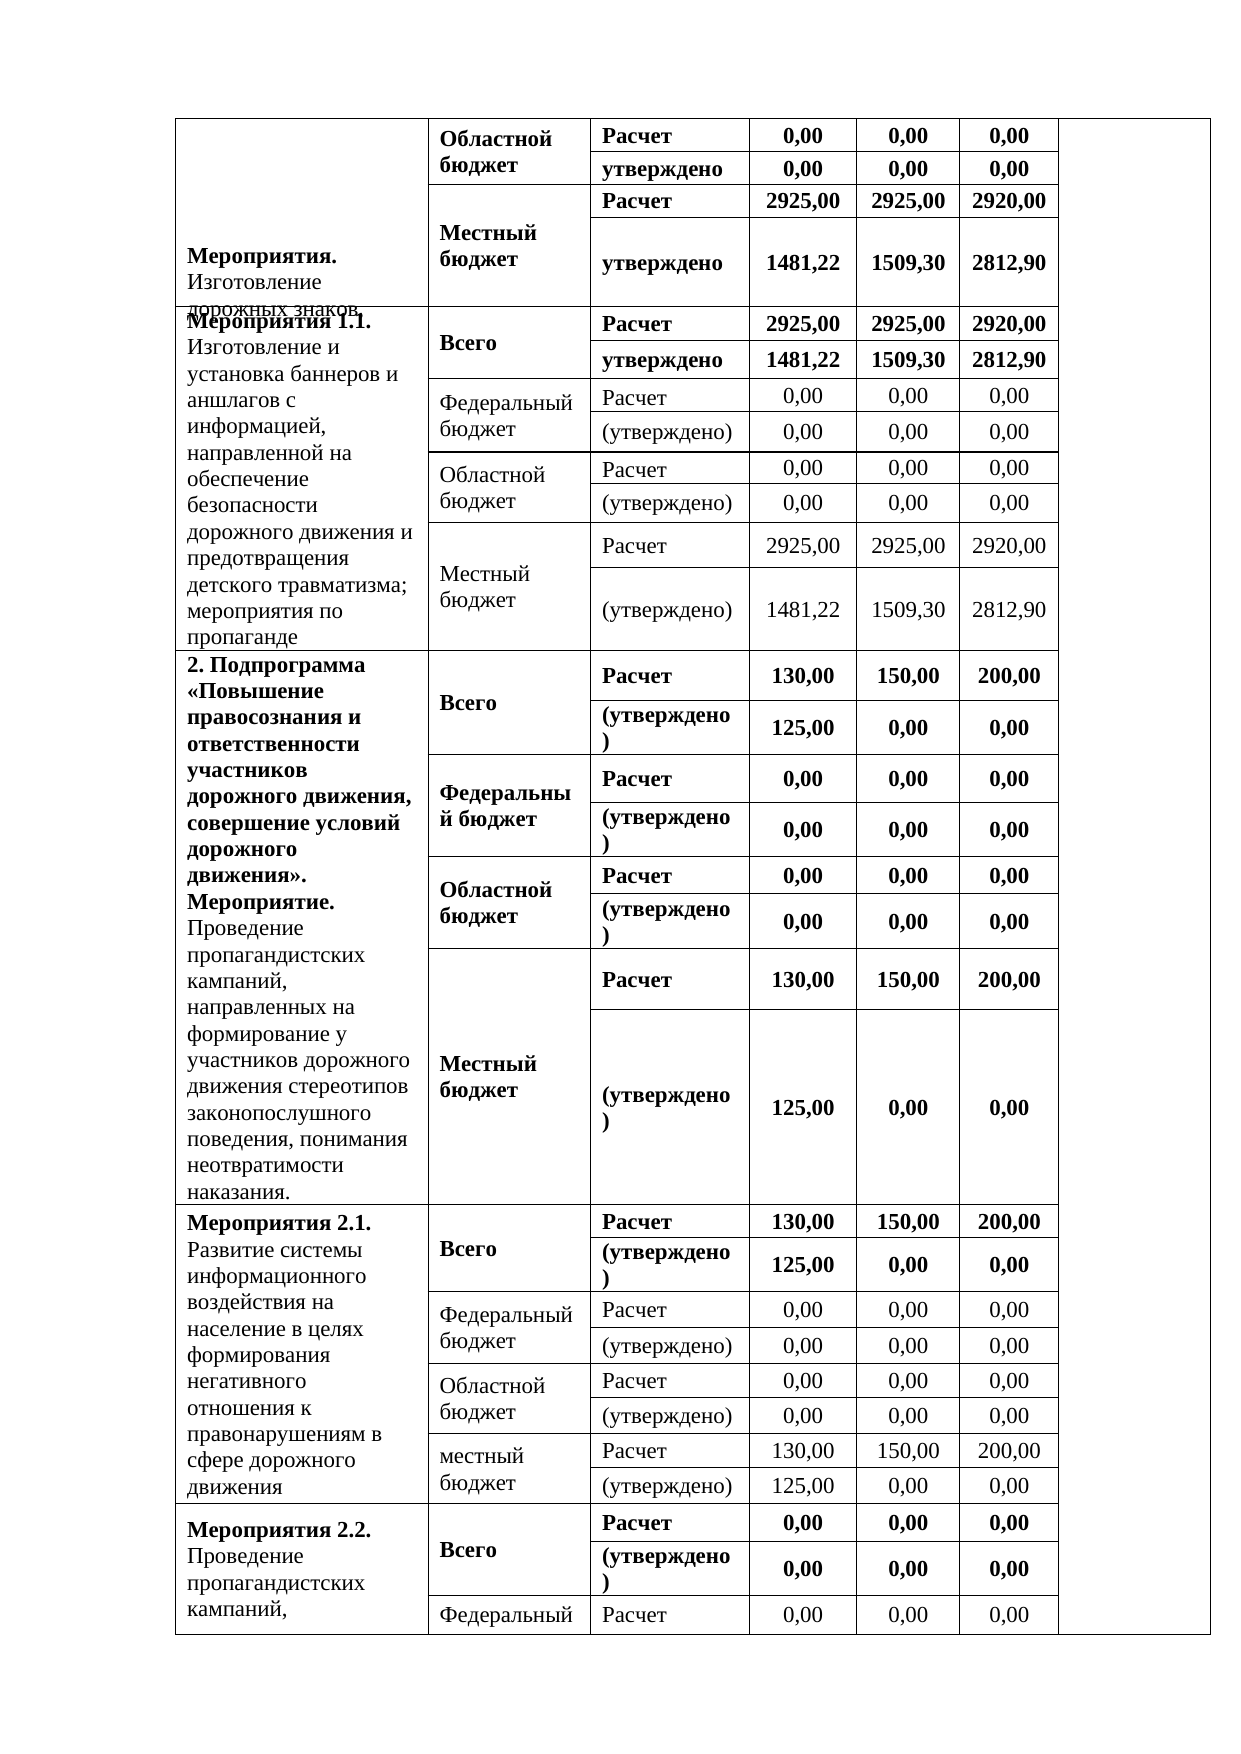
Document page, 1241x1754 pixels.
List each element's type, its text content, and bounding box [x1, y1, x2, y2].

table_cell 1481,22 [750, 218, 856, 306]
table_cell 0,00 [857, 803, 959, 856]
table_cell 0,00 [750, 1542, 856, 1594]
table_cell 0,00 [960, 857, 1058, 893]
table_cell Областной бюджет [429, 453, 590, 522]
table_cell Расчет [591, 453, 749, 483]
table_cell 200,00 [960, 1205, 1058, 1237]
table_cell 2920,00 [960, 523, 1058, 567]
table_cell 2925,00 [857, 185, 959, 217]
table_cell Мероприятия 1.1. Изготовление и установка баннеров и аншлагов с информацией, направленной на обеспечение безопасности дорожного движения и предотвращения детского травматизма; мероприятия по пропаганде [176, 307, 428, 650]
table_cell 0,00 [960, 755, 1058, 802]
table_cell Расчет [591, 651, 749, 700]
table_cell утверждено [591, 218, 749, 306]
table_cell 0,00 [857, 152, 959, 184]
table_cell 2925,00 [857, 307, 959, 340]
table_cell Расчет [591, 119, 749, 151]
table_cell 0,00 [857, 1238, 959, 1291]
table_cell 2925,00 [750, 307, 856, 340]
table_cell 2812,90 [960, 218, 1058, 306]
table_cell 0,00 [750, 1364, 856, 1397]
table_cell Федеральный бюджет [429, 379, 590, 451]
table_cell Областной бюджет [429, 857, 590, 948]
table_cell (утверждено) [591, 1542, 749, 1594]
table_cell Местный бюджет [429, 523, 590, 650]
table_cell 0,00 [960, 1238, 1058, 1291]
table_cell 2925,00 [857, 523, 959, 567]
table_cell 1481,22 [750, 568, 856, 650]
table_cell 200,00 [960, 1434, 1058, 1467]
table_cell 0,00 [750, 1398, 856, 1433]
table_cell 2925,00 [750, 523, 856, 567]
table_cell 0,00 [857, 119, 959, 151]
table_cell Расчет [591, 1364, 749, 1397]
table_cell 0,00 [750, 1292, 856, 1327]
table_cell 0,00 [960, 484, 1058, 522]
table_cell 0,00 [750, 857, 856, 893]
table_cell (утверждено) [591, 412, 749, 451]
table_cell 0,00 [960, 1292, 1058, 1327]
table_cell Расчет [591, 1205, 749, 1237]
table_cell 2. Подпрограмма «Повышение правосознания и ответственности участников дорожного движения, совершение условий дорожного движения». Мероприятие. Проведение пропагандистских кампаний, направленных на формирование у участников дорожного движения стереотипов законопослушного поведения, понимания неотвратимости наказания. [176, 651, 428, 1204]
table_cell 0,00 [960, 152, 1058, 184]
table_cell 0,00 [750, 1328, 856, 1363]
table_cell 150,00 [857, 949, 959, 1009]
table_cell 0,00 [857, 1542, 959, 1594]
table_cell 0,00 [750, 379, 856, 411]
table_cell Расчет [591, 1292, 749, 1327]
table_cell Расчет [591, 1434, 749, 1467]
table_cell утверждено [591, 341, 749, 378]
table_cell 125,00 [750, 1238, 856, 1291]
table_cell 130,00 [750, 651, 856, 700]
table_cell 1481,22 [750, 341, 856, 378]
table_cell (утверждено) [591, 803, 749, 856]
table_cell 0,00 [960, 1398, 1058, 1433]
table_cell Всего [429, 651, 590, 753]
table_cell (утверждено) [591, 568, 749, 650]
table_cell Расчет [591, 307, 749, 340]
table_cell Расчет [591, 1504, 749, 1541]
table_cell 2812,90 [960, 341, 1058, 378]
table_cell 1509,30 [857, 218, 959, 306]
table_cell 0,00 [960, 803, 1058, 856]
table_cell 125,00 [750, 1010, 856, 1204]
table_cell 130,00 [750, 949, 856, 1009]
table_cell 0,00 [960, 894, 1058, 948]
table_cell утверждено [591, 152, 749, 184]
table_cell 150,00 [857, 651, 959, 700]
table_cell Расчет [591, 1596, 749, 1633]
table_cell 0,00 [750, 1504, 856, 1541]
table_cell Расчет [591, 185, 749, 217]
table_cell 125,00 [750, 1468, 856, 1503]
table_cell 0,00 [857, 1596, 959, 1633]
table_cell 200,00 [960, 651, 1058, 700]
table_cell 0,00 [960, 1468, 1058, 1503]
table_cell 0,00 [960, 1328, 1058, 1363]
table_cell 0,00 [857, 1364, 959, 1397]
table_cell (утверждено) [591, 484, 749, 522]
table_cell 0,00 [960, 1542, 1058, 1594]
table_cell 125,00 [750, 701, 856, 753]
table_cell Местный бюджет [429, 185, 590, 306]
table_cell 0,00 [960, 1596, 1058, 1633]
table_cell (утверждено) [591, 1468, 749, 1503]
table_cell 0,00 [960, 1364, 1058, 1397]
table_cell Местный бюджет [429, 949, 590, 1204]
table_cell 0,00 [857, 1468, 959, 1503]
table_cell Федеральный бюджет [429, 1596, 590, 1633]
table_cell 2812,90 [960, 568, 1058, 650]
table_cell 150,00 [857, 1434, 959, 1467]
table_cell 0,00 [857, 857, 959, 893]
table_cell Федеральный бюджет [429, 755, 590, 856]
table_cell (утверждено) [591, 894, 749, 948]
table_cell 0,00 [750, 119, 856, 151]
table_cell 0,00 [960, 701, 1058, 753]
table_cell Областной бюджет [429, 119, 590, 184]
table_cell 2920,00 [960, 307, 1058, 340]
table_cell 0,00 [857, 379, 959, 411]
table_cell Мероприятия 2.1. Развитие системы информационного воздействия на население в целях формирования негативного отношения к правонарушениям в сфере дорожного движения [176, 1205, 428, 1503]
table_cell 0,00 [857, 453, 959, 483]
table_cell 0,00 [857, 1292, 959, 1327]
table_cell 0,00 [857, 1010, 959, 1204]
table_cell 0,00 [857, 412, 959, 451]
table_cell 0,00 [857, 894, 959, 948]
table_cell Федеральный бюджет [429, 1292, 590, 1363]
table_cell 0,00 [750, 803, 856, 856]
table_cell 200,00 [960, 949, 1058, 1009]
table_cell (утверждено) [591, 1010, 749, 1204]
table_cell Расчет [591, 755, 749, 802]
table_cell 150,00 [857, 1205, 959, 1237]
table_cell 0,00 [750, 894, 856, 948]
table_cell 130,00 [750, 1434, 856, 1467]
table_cell 0,00 [960, 379, 1058, 411]
table_cell 0,00 [750, 152, 856, 184]
table_cell 0,00 [750, 412, 856, 451]
table_cell 0,00 [960, 453, 1058, 483]
table_cell 0,00 [750, 1596, 856, 1633]
table_cell Мероприятия 2.2. Проведение пропагандистских кампаний, направленных на формирование у участников дорожного движения стереотипов законопослушного поведения, понимания неотвратимости наказания [176, 1504, 428, 1633]
table_cell Расчет [591, 379, 749, 411]
table_cell 0,00 [857, 1504, 959, 1541]
table_cell (утверждено) [591, 1238, 749, 1291]
table_cell 0,00 [857, 484, 959, 522]
table_cell Областной бюджет [429, 1364, 590, 1433]
table_cell Расчет [591, 857, 749, 893]
table_cell 0,00 [750, 484, 856, 522]
table_cell 130,00 [750, 1205, 856, 1237]
table_cell (утверждено) [591, 1398, 749, 1433]
table_cell 0,00 [960, 412, 1058, 451]
table_cell местный бюджет [429, 1434, 590, 1503]
table_cell 0,00 [960, 1504, 1058, 1541]
table_cell Расчет [591, 949, 749, 1009]
table_cell 0,00 [857, 1398, 959, 1433]
table_cell (утверждено) [591, 701, 749, 753]
table_cell 0,00 [750, 453, 856, 483]
table_cell 0,00 [750, 755, 856, 802]
table_cell Всего [429, 1205, 590, 1291]
table_cell 0,00 [857, 1328, 959, 1363]
table_cell Всего [429, 1504, 590, 1594]
table_cell 1509,30 [857, 568, 959, 650]
table_cell Расчет [591, 523, 749, 567]
table_cell 2925,00 [750, 185, 856, 217]
table_cell 0,00 [857, 755, 959, 802]
table_cell (утверждено) [591, 1328, 749, 1363]
table_cell 1509,30 [857, 341, 959, 378]
table_cell 2920,00 [960, 185, 1058, 217]
table_cell Всего [429, 307, 590, 378]
table_cell 0,00 [960, 1010, 1058, 1204]
table_cell 0,00 [857, 701, 959, 753]
table_cell 0,00 [960, 119, 1058, 151]
